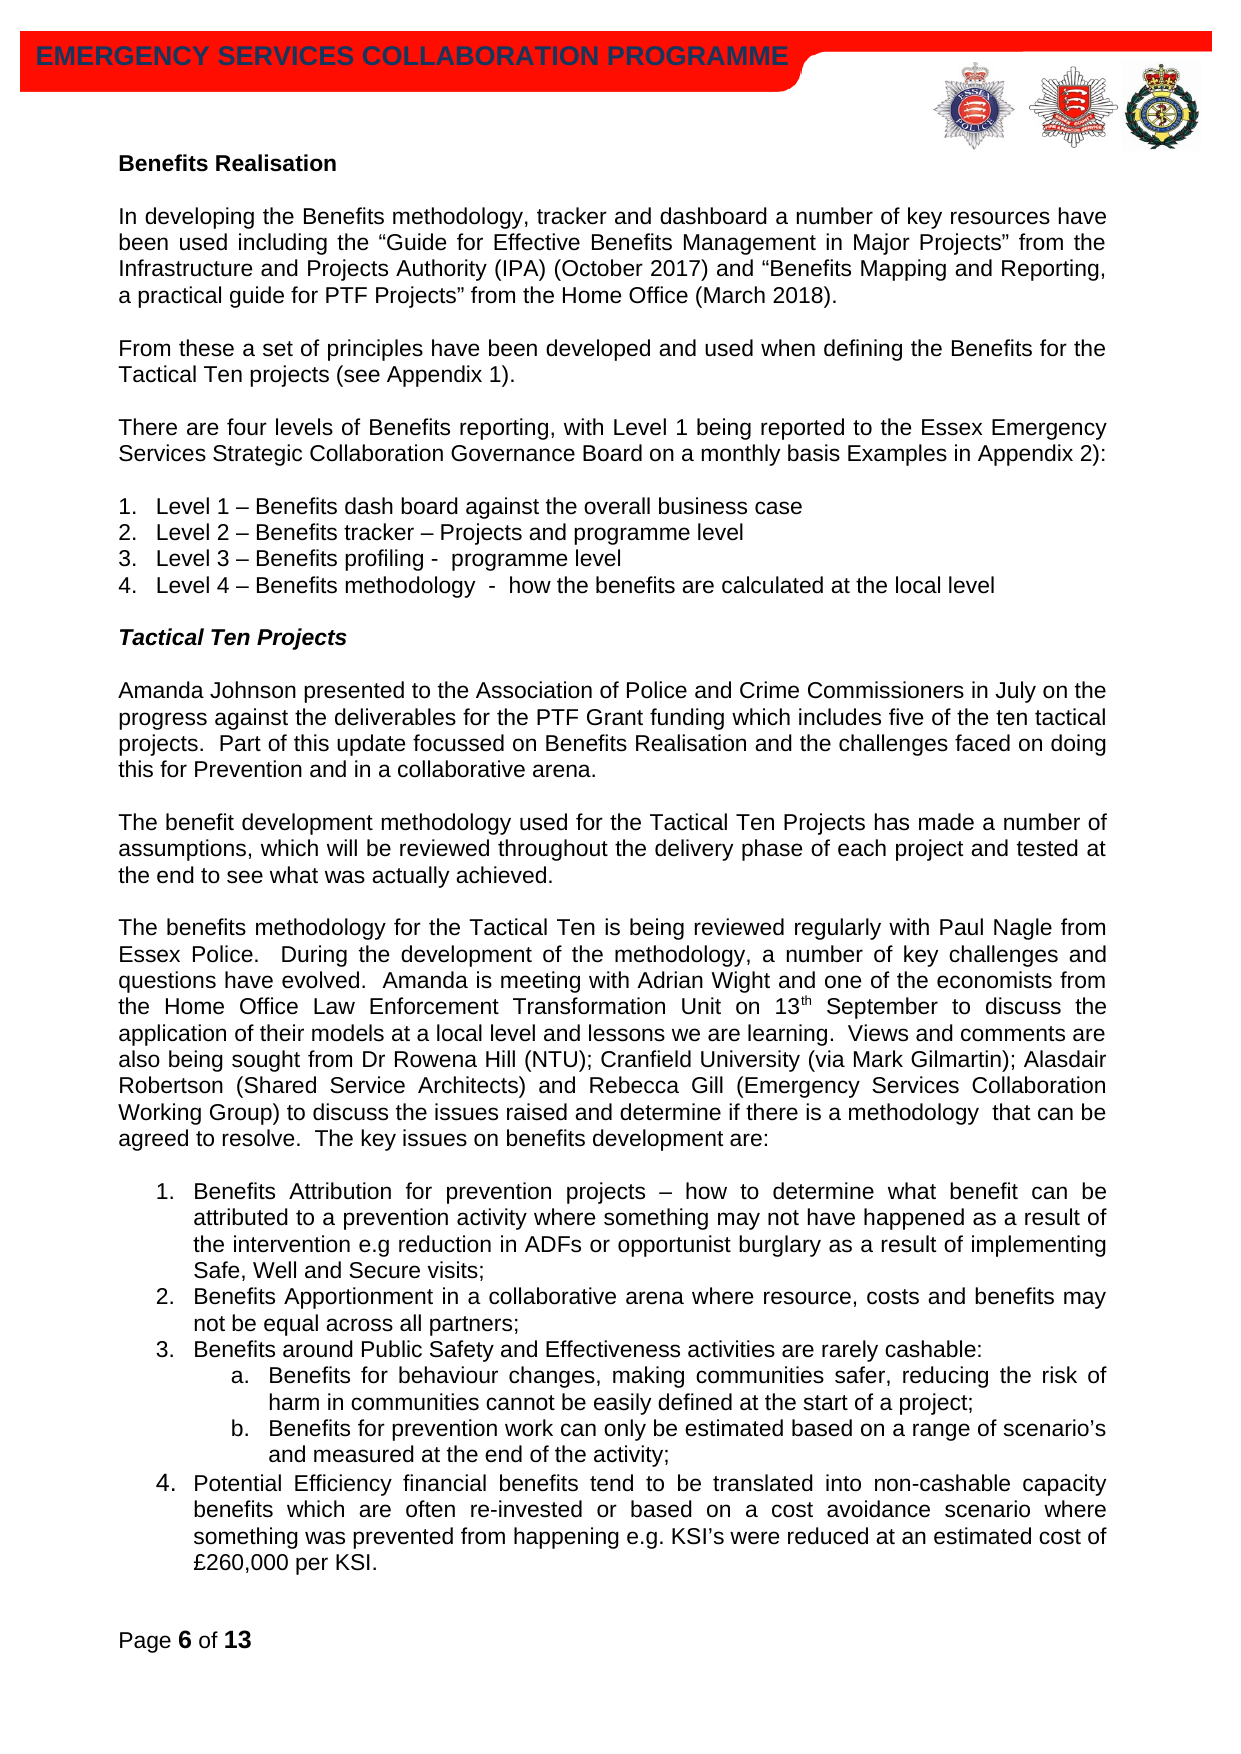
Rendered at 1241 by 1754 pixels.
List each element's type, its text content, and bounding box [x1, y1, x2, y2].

text The benefit development methodology used for the Tactical Ten Projects has made a number of assumptions, which will be reviewed throughout the delivery phase of each project and tested at the end to see what was actually achieved. [118, 809, 1107, 888]
list Benefits for behaviour changes, making communities safer, reducing the risk of harm in communities cannot be easily defined at the start of a project; [231, 1362, 1107, 1415]
text The benefits methodology for the Tactical Ten is being reviewed regularly with Paul Nagle from Essex Police. During the development of the methodology, a number of key challenges and questions have evolved. Amanda is meeting with Adrian Wight and one of the economists from the Home Office Law Enforcement Transformation Unit on 13th September to discuss the application of their models at a local level and lessons we are learning. Views and comments are also being sought from Dr Rowena Hill (NTU); Cranfield University (via Mark Gilmartin); Alasdair Robertson (Shared Service Architects) and Rebecca Gill (Emergency Services Collaboration Working Group) to discuss the issues raised and determine if there is a methodology that can be agreed to resolve. The key issues on benefits development are: [118, 914, 1107, 1151]
list Level 4 – Benefits methodology - how the benefits are calculated at the local level [118, 572, 1107, 598]
text From these a set of principles have been developed and used when defining the Benefits for the Tactical Ten projects (see Appendix 1). [118, 334, 1107, 387]
list Level 3 – Benefits profiling - programme level [118, 545, 1107, 572]
list Benefits Apportionment in a collaborative arena where resource, costs and benefits may not be equal across all partners; [156, 1283, 1107, 1336]
list Benefits Attribution for prevention projects – how to determine what benefit can be attributed to a prevention activity where something may not have happened as a result of the intervention e.g reduction in ADFs or opportunist burglary as a result of implementing Safe, Well and Secure visits; [156, 1178, 1107, 1283]
picture [20, 31, 1212, 163]
list Benefits Realisation [118, 150, 1107, 176]
text In developing the Benefits methodology, tracker and dashboard a number of key resources have been used including the “Guide for Effective Benefits Management in Major Projects” from the Infrastructure and Projects Authority (IPA) (October 2017) and “Benefits Mapping and Reporting, a practical guide for PTF Projects” from the Home Office (March 2018). [118, 203, 1107, 308]
text Amanda Johnson presented to the Association of Police and Crime Commissioners in July on the progress against the deliverables for the PTF Grant funding which includes five of the ten tactical projects. Part of this update focussed on Benefits Realisation and the challenges faced on doing this for Prevention and in a collaborative arena. [118, 677, 1107, 782]
text Tactical Ten Projects [118, 624, 1107, 651]
text There are four levels of Benefits reporting, with Level 1 being reported to the Essex Emergency Services Strategic Collaboration Governance Board on a monthly basis Examples in Appendix 2): [118, 413, 1107, 466]
list Level 2 – Benefits tracker – Projects and programme level [118, 519, 1107, 545]
list Benefits for prevention work can only be estimated based on a range of scenario’s and measured at the end of the activity; [231, 1415, 1107, 1468]
list Potential Efficiency financial benefits tend to be translated into non-cashable capacity benefits which are often re-invested or based on a cost avoidance scenario where something was prevented from happening e.g. KSI’s were reduced at an estimated cost of £260,000 per KSI. [156, 1468, 1107, 1576]
list Benefits around Public Safety and Effectiveness activities are rarely cashable: [156, 1336, 1107, 1362]
list Level 1 – Benefits dash board against the overall business case [118, 493, 1107, 519]
